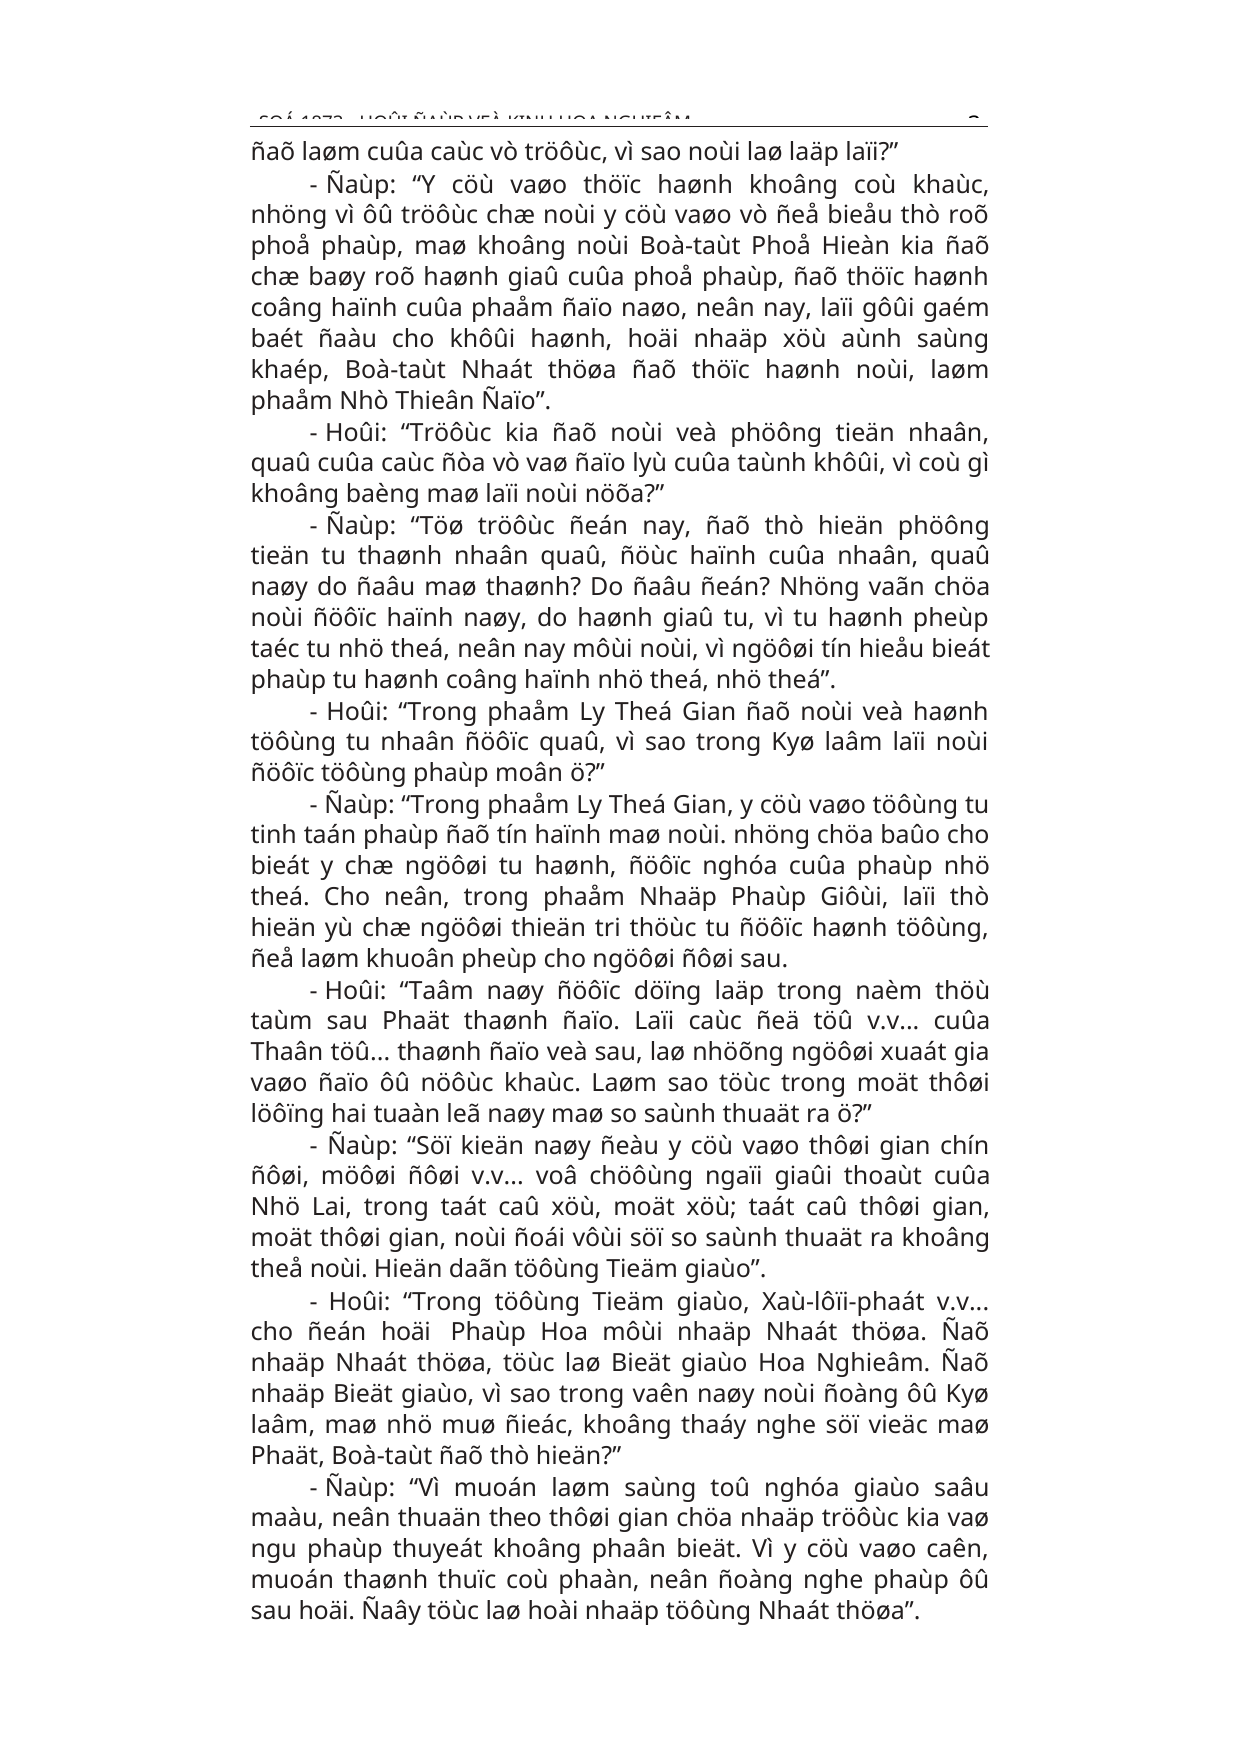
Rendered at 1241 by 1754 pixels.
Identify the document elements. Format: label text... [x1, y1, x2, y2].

list Ñaùp: “Trong phaåm Ly Theá Gian, y cöù vaøo töôùng tu tinh taán phaùp ñaõ tín haïnh maø noùi. nhöng chöa baûo cho bieát y chæ ngöôøi tu haønh, ñöôïc nghóa cuûa phaùp nhö theá. Cho neân, trong phaåm Nhaäp Phaùp Giôùi, laïi thò hieän yù chæ ngöôøi thieän tri thöùc tu ñöôïc haønh töôùng, ñeå laøm khuoân pheùp cho ngöôøi ñôøi sau. [250, 789, 990, 975]
list Ñaùp: “Töø tröôùc ñeán nay, ñaõ thò hieän phöông tieän tu thaønh nhaân quaû, ñöùc haïnh cuûa nhaân, quaû naøy do ñaâu maø thaønh? Do ñaâu ñeán? Nhöng vaãn chöa noùi ñöôïc haïnh naøy, do haønh giaû tu, vì tu haønh pheùp taéc tu nhö theá, neân nay môùi noùi, vì ngöôøi tín hieåu bieát phaùp tu haønh coâng haïnh nhö theá, nhö theá”. [250, 510, 990, 696]
list Hoûi: “Tröôùc kia ñaõ noùi veà phöông tieän nhaân, quaû cuûa caùc ñòa vò vaø ñaïo lyù cuûa taùnh khôûi, vì coù gì khoâng baèng maø laïi noùi nöõa?” [250, 417, 990, 510]
list Ñaùp: “Söï kieän naøy ñeàu y cöù vaøo thôøi gian chín ñôøi, möôøi ñôøi v.v... voâ chöôùng ngaïi giaûi thoaùt cuûa Nhö Lai, trong taát caû xöù, moät xöù; taát caû thôøi gian, moät thôøi gian, noùi ñoái vôùi söï so saùnh thuaät ra khoâng theå noùi. Hieän daãn töôùng Tieäm giaùo”. [250, 1130, 990, 1285]
text ñaõ laøm cuûa caùc vò tröôùc, vì sao noùi laø laäp laïi?” [250, 134, 1092, 167]
list Hoûi: “Trong phaåm Ly Theá Gian ñaõ noùi veà haønh töôùng tu nhaân ñöôïc quaû, vì sao trong Kyø laâm laïi noùi ñöôïc töôùng phaùp moân ö?” [250, 696, 990, 789]
list Ñaùp: “Y cöù vaøo thöïc haønh khoâng coù khaùc, nhöng vì ôû tröôùc chæ noùi y cöù vaøo vò ñeå bieåu thò roõ phoå phaùp, maø khoâng noùi Boà-taùt Phoå Hieàn kia ñaõ chæ baøy roõ haønh giaû cuûa phoå phaùp, ñaõ thöïc haønh coâng haïnh cuûa phaåm ñaïo naøo, neân nay, laïi gôûi gaém baét ñaàu cho khôûi haønh, hoäi nhaäp xöù aùnh saùng khaép, Boà-taùt Nhaát thöøa ñaõ thöïc haønh noùi, laøm phaåm Nhò Thieân Ñaïo”. [250, 168, 990, 417]
list Ñaùp: “Vì muoán laøm saùng toû nghóa giaùo saâu maàu, neân thuaän theo thôøi gian chöa nhaäp tröôùc kia vaø ngu phaùp thuyeát khoâng phaân bieät. Vì y cöù vaøo caên, muoán thaønh thuïc coù phaàn, neân ñoàng nghe phaùp ôû sau hoäi. Ñaây töùc laø hoài nhaäp töôùng Nhaát thöøa”. [250, 1471, 990, 1626]
list Hoûi: “Taâm naøy ñöôïc döïng laäp trong naèm thöù taùm sau Phaät thaønh ñaïo. Laïi caùc ñeä töû v.v... cuûa Thaân töû... thaønh ñaïo veà sau, laø nhöõng ngöôøi xuaát gia vaøo ñaïo ôû nöôùc khaùc. Laøm sao töùc trong moät thôøi löôïng hai tuaàn leã naøy maø so saùnh thuaät ra ö?” [250, 975, 990, 1130]
list Hoûi: “Trong töôùng Tieäm giaùo, Xaù-lôïi-phaát v.v... cho ñeán hoäi Phaùp Hoa môùi nhaäp Nhaát thöøa. Ñaõ nhaäp Nhaát thöøa, töùc laø Bieät giaùo Hoa Nghieâm. Ñaõ nhaäp Bieät giaùo, vì sao trong vaên naøy noùi ñoàng ôû Kyø laâm, maø nhö muø ñieác, khoâng thaáy nghe söï vieäc maø Phaät, Boà-taùt ñaõ thò hieän?” [250, 1285, 990, 1471]
